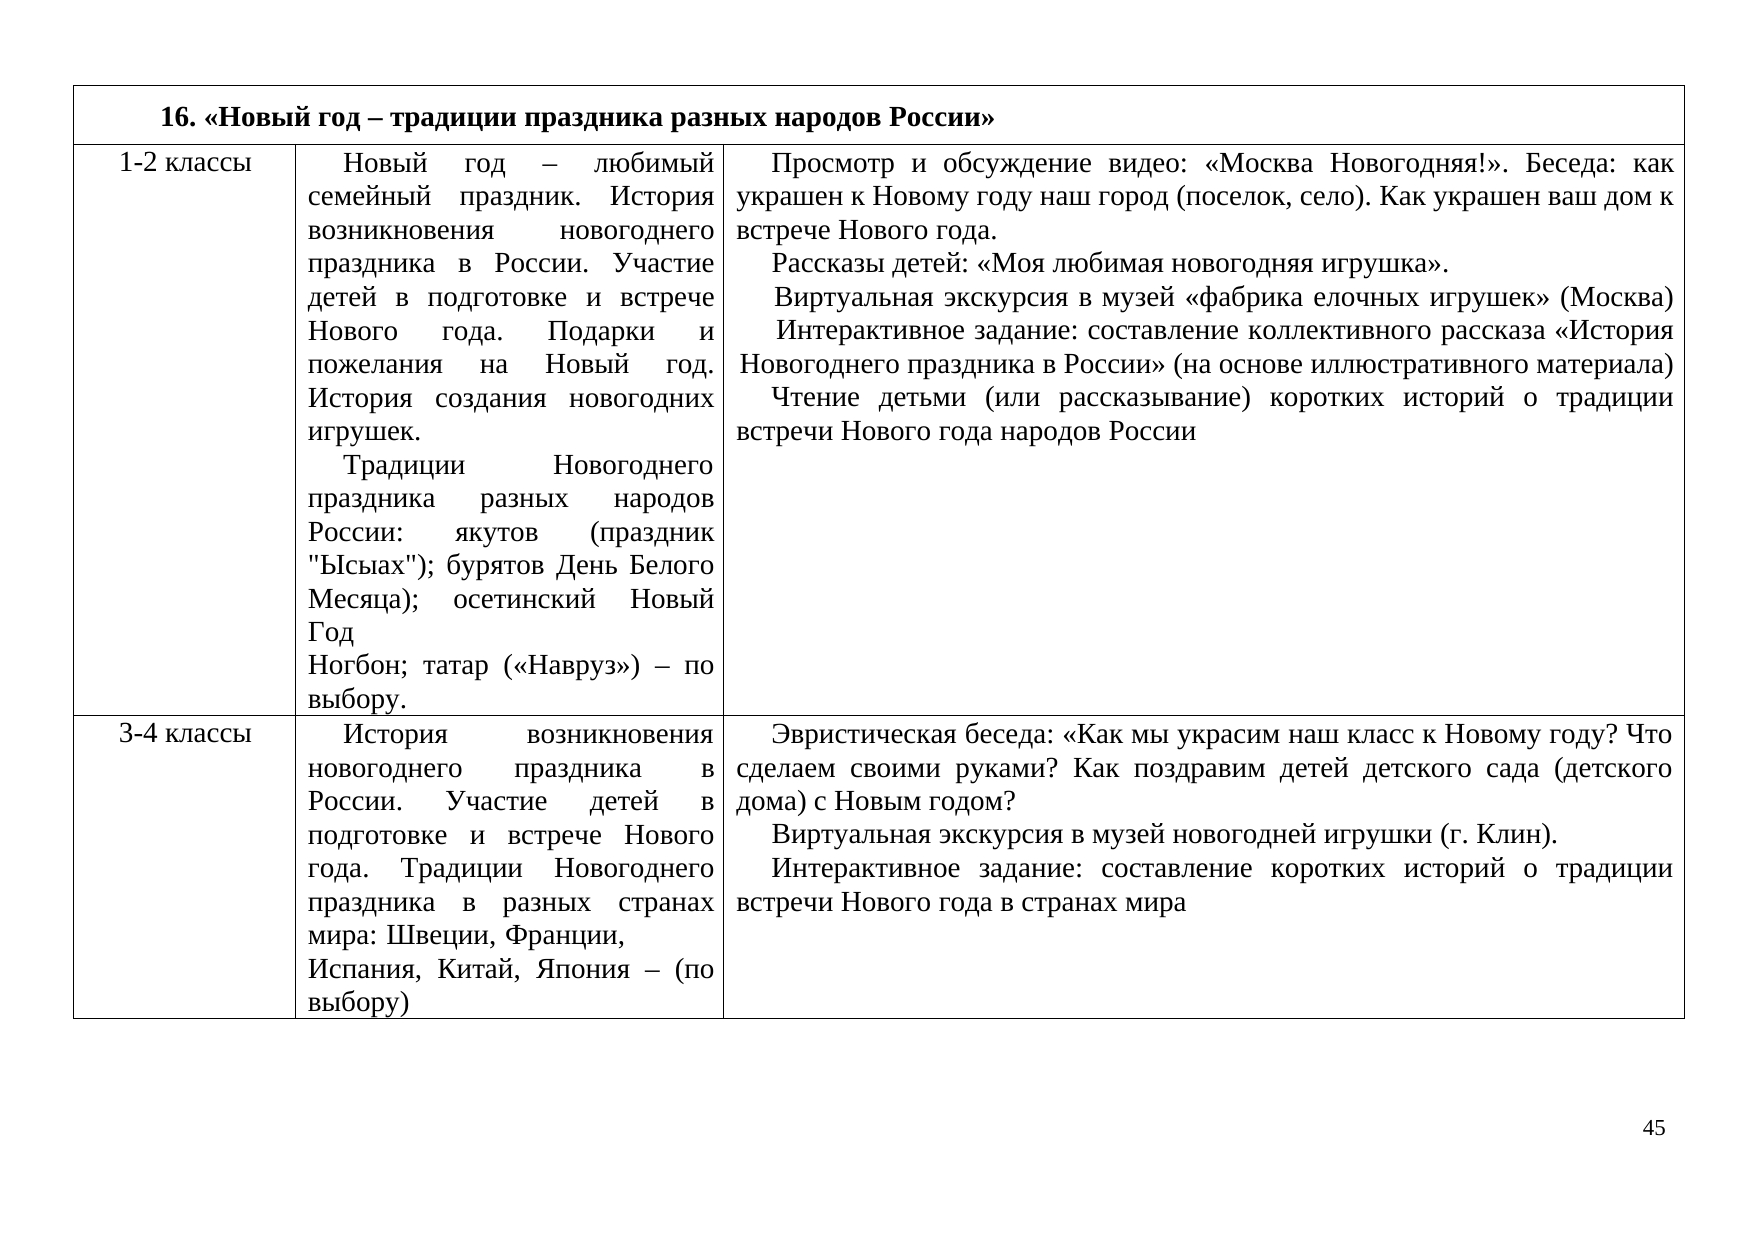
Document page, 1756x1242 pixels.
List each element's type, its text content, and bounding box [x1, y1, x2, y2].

table_cell Эвристическая беседа: «Как мы украсим наш класс к Новому году? Что сделаем своими руками? Как поздравим детей детского сада (детского дома) с Новым годом? Виртуальная экскурсия в музей новогодней игрушки (г. Клин). Интерактивное задание: составление коротких историй о традиции встречи Нового года в странах мира [724, 716, 1684, 1018]
table_cell История возникновения новогоднего праздника в России. Участие детей в подготовке и встрече Нового года. Традиции Новогоднего праздника в разных странах мира: Швеции, Франции, Испания, Китай, Япония – (по выбору) [296, 716, 723, 1018]
table_header 16. «Новый год – традиции праздника разных народов России» [74, 86, 1684, 144]
table_cell Новый год – любимый семейный праздник. История возникновения новогоднего праздника в России. Участие детей в подготовке и встрече Нового года. Подарки и пожелания на Новый год. История создания новогодних игрушек. Традиции Новогоднего праздника разных народов России: якутов (праздник "Ысыах"); бурятов День Белого Месяца); осетинский Новый Год Ногбон; татар («Навруз») – по выбору. [296, 145, 723, 715]
table_cell 3-4 классы [74, 716, 295, 1018]
table_cell Просмотр и обсуждение видео: «Москва Новогодняя!». Беседа: как украшен к Новому году наш город (поселок, село). Как украшен ваш дом к встрече Нового года. Рассказы детей: «Моя любимая новогодняя игрушка». Виртуальная экскурсия в музей «фабрика елочных игрушек» (Москва) Интерактивное задание: составление коллективного рассказа «История Новогоднего праздника в России» (на основе иллюстративного материала) Чтение детьми (или рассказывание) коротких историй о традиции встречи Нового года народов России [724, 145, 1684, 715]
table_cell 1-2 классы [74, 145, 295, 715]
